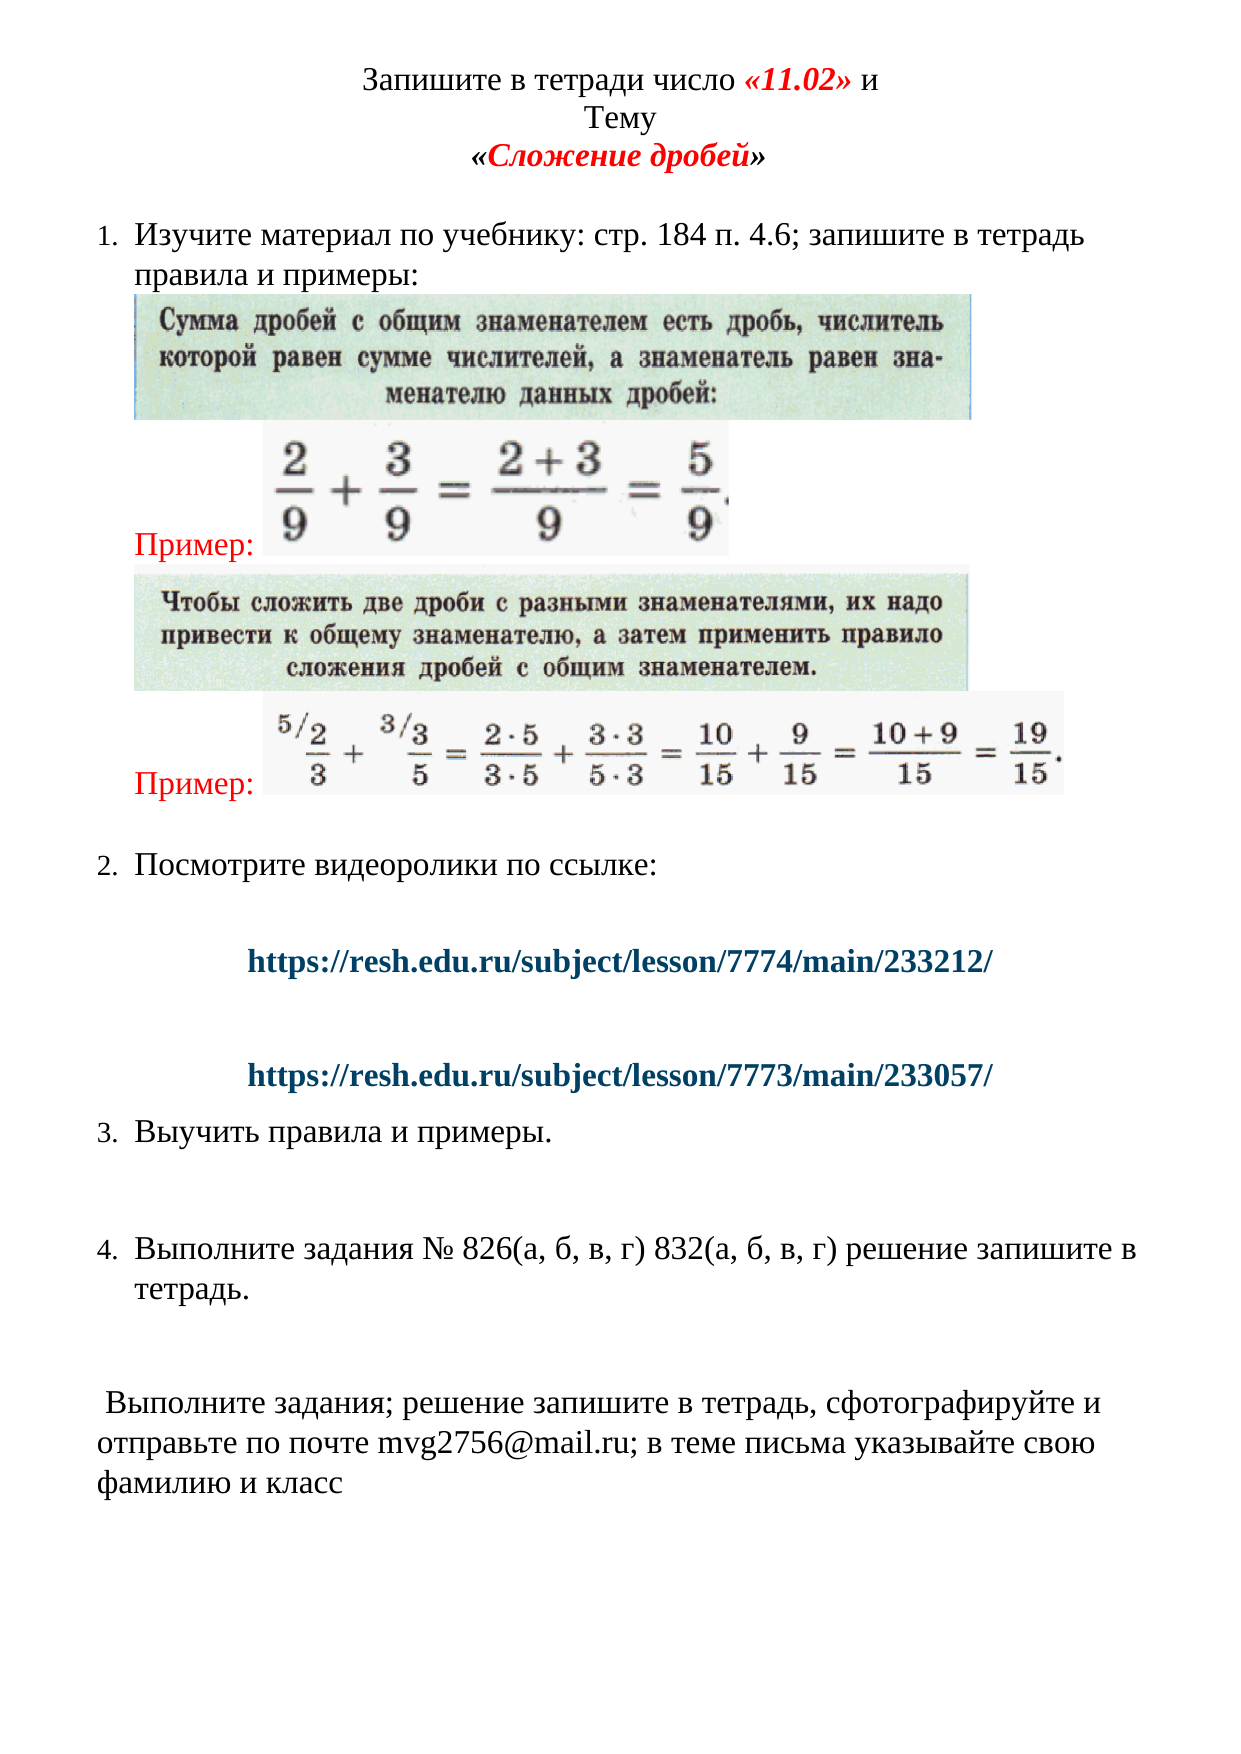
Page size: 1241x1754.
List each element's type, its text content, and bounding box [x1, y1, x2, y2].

list Изучите материал по учебнику: стр. 184 п. 4.6; запишите в тетрадь правила и примеры: [97, 214, 1181, 293]
text Тему [59, 97, 1181, 136]
text «Сложение дробей» [59, 136, 1181, 174]
text https://resh.edu.ru/subject/lesson/7773/main/233057/ [59, 1055, 1181, 1093]
list Пример: [134, 692, 1181, 802]
picture [134, 294, 973, 556]
text Запишите в тетради число «11.02» и [59, 59, 1181, 97]
text Выполните задания; решение запишите в тетрадь, сфотографируйте и отправьте по почте mvg2756@mail.ru; в теме письма указывайте свою фамилию и класс [97, 1382, 1181, 1501]
list Пример: [134, 421, 1181, 562]
text https://resh.edu.ru/subject/lesson/7774/main/233212/ [59, 941, 1181, 979]
picture [134, 564, 1064, 795]
list Выучить правила и примеры. [97, 1112, 1181, 1150]
list Посмотрите видеоролики по ссылке: [97, 844, 1181, 882]
list Выполните задания № 826(а, б, в, г) 832(а, б, в, г) решение запишите в тетрадь. [97, 1228, 1181, 1307]
